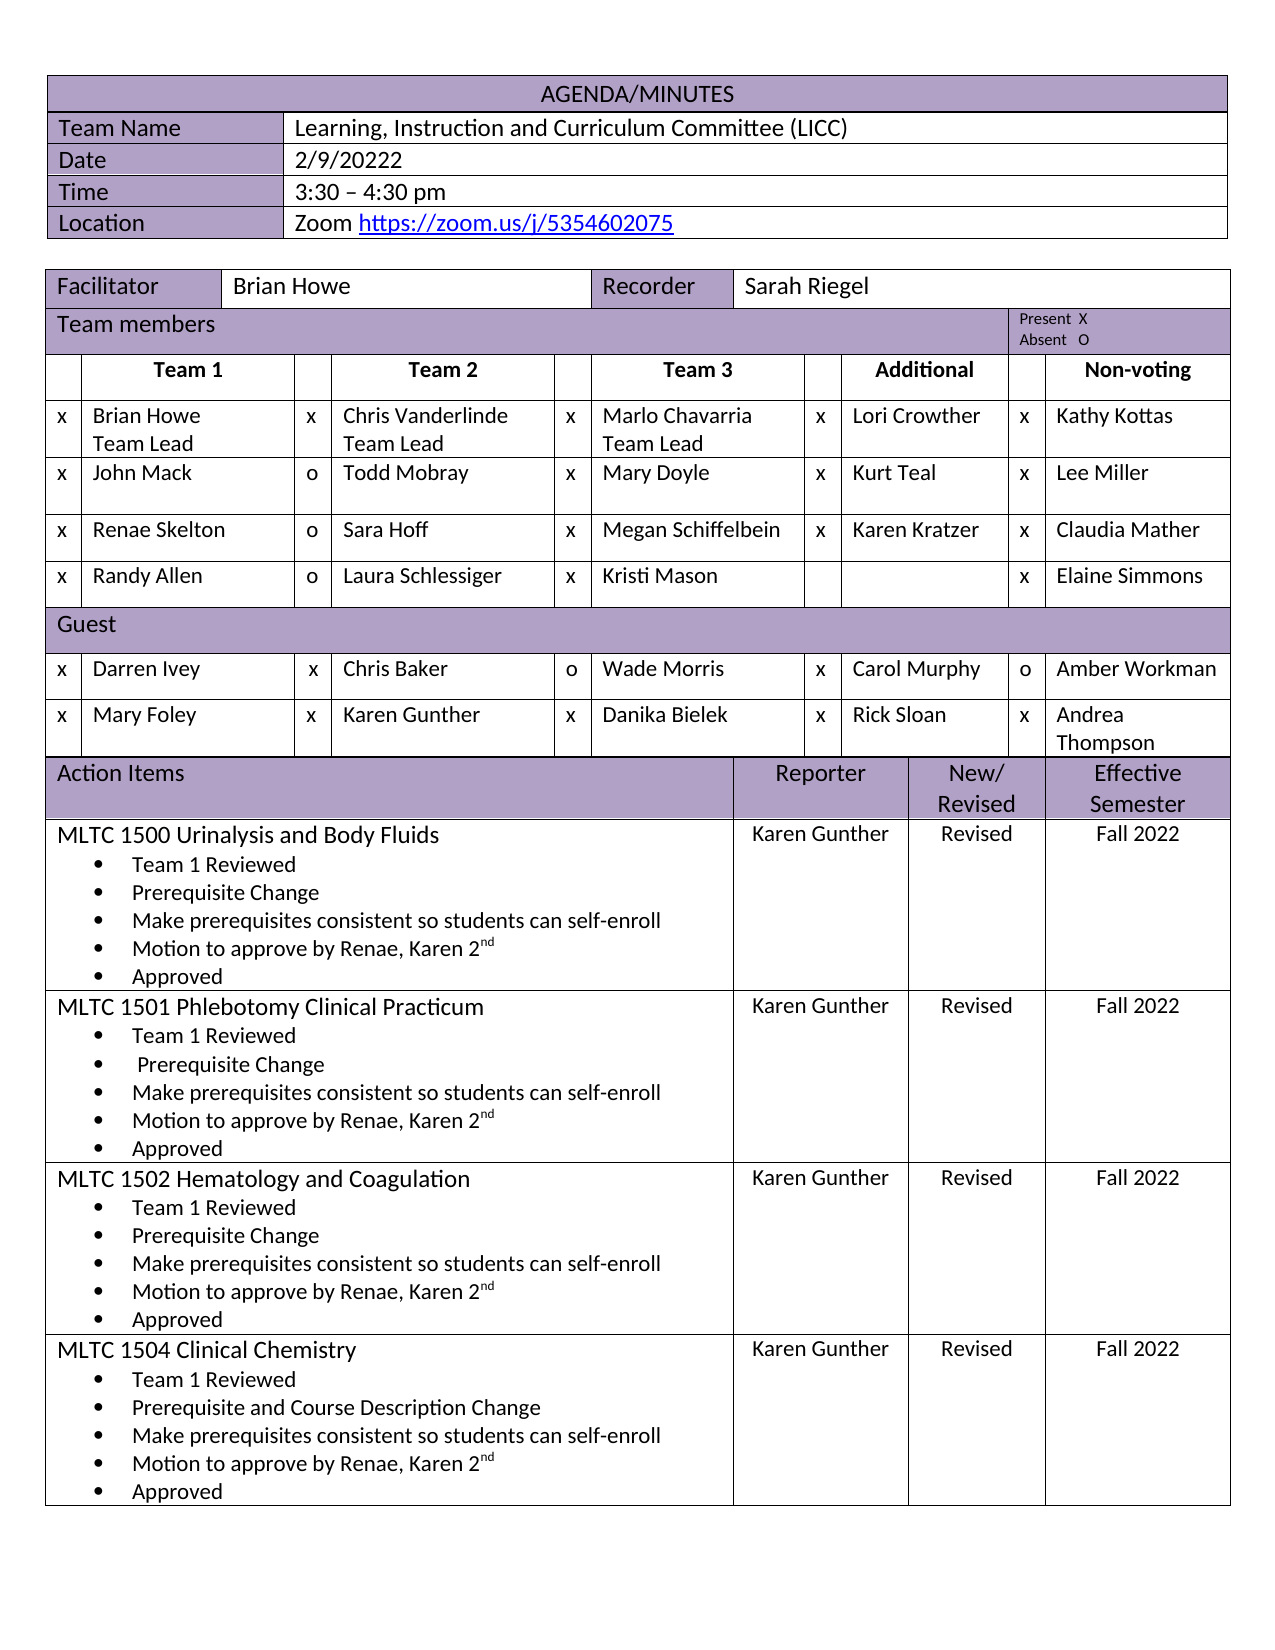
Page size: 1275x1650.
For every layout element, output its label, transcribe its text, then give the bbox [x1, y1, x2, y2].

table_cell Non-voting [1046, 355, 1230, 400]
table_cell Mary Doyle [592, 458, 804, 514]
table_cell x [46, 562, 81, 607]
table_cell [295, 355, 331, 400]
table_cell Team Name [48, 113, 283, 143]
table_cell MLTC 1500 Urinalysis and Body Fluids Team 1 Reviewed Prerequisite Change Make prerequisites consistent so students can self-enroll Motion to approve by Renae, Karen 2nd Approved [46, 820, 733, 990]
table_cell Location [48, 207, 283, 238]
table_cell x [1009, 700, 1045, 756]
table_cell x [555, 401, 591, 457]
table_cell Team members [46, 309, 1008, 354]
table_cell x [295, 654, 331, 699]
table_cell MLTC 1504 Clinical Chemistry Team 1 Reviewed Prerequisite and Course Description Change Make prerequisites consistent so students can self-enroll Motion to approve by Renae, Karen 2nd Approved [46, 1335, 733, 1505]
table_cell Revised [909, 991, 1045, 1162]
table_cell x [1009, 458, 1045, 514]
table_cell Todd Mobray [332, 458, 554, 514]
table_cell Fall 2022 [1046, 1335, 1230, 1505]
table_cell x [555, 515, 591, 561]
table_cell o [555, 654, 591, 699]
table_cell Megan Schiffelbein [592, 515, 804, 561]
table_cell Karen Kratzer [842, 515, 1008, 561]
table_cell [1009, 355, 1045, 400]
table_cell x [805, 515, 841, 561]
table_cell Mary Foley [82, 700, 294, 756]
table_cell Claudia Mather [1046, 515, 1230, 561]
table_cell Karen Gunther [332, 700, 554, 756]
table_cell Danika Bielek [592, 700, 804, 756]
table_cell Reporter [734, 758, 908, 818]
table_cell Revised [909, 820, 1045, 990]
table_cell x [805, 401, 841, 457]
table_cell Rick Sloan [842, 700, 1008, 756]
table_cell Learning, Instruction and Curriculum Committee (LICC) [284, 113, 1227, 143]
table_cell John Mack [82, 458, 294, 514]
table_cell Revised [909, 1163, 1045, 1333]
table_cell x [295, 401, 331, 457]
table_cell Randy Allen [82, 562, 294, 607]
table_cell Marlo Chavarria Team Lead [592, 401, 804, 457]
table_cell Lori Crowther [842, 401, 1008, 457]
table_cell Action Items [46, 758, 733, 818]
table_cell o [295, 458, 331, 514]
table_cell Date [48, 144, 283, 174]
table_cell Effective Semester [1046, 758, 1230, 818]
table_cell 3:30 – 4:30 pm [284, 176, 1227, 206]
table_cell Amber Workman [1046, 654, 1230, 699]
table_cell x [1009, 401, 1045, 457]
table_cell Sara Hoff [332, 515, 554, 561]
table_cell x [295, 700, 331, 756]
table_cell Fall 2022 [1046, 991, 1230, 1162]
table_cell Revised [909, 1335, 1045, 1505]
table_cell Kathy Kottas [1046, 401, 1230, 457]
table_cell Chris Baker [332, 654, 554, 699]
table_cell [805, 562, 841, 607]
table_cell [805, 355, 841, 400]
table_cell x [46, 700, 81, 756]
table_cell Kurt Teal [842, 458, 1008, 514]
table_cell x [555, 562, 591, 607]
table_cell [555, 355, 591, 400]
table_cell Kristi Mason [592, 562, 804, 607]
table_cell o [1009, 654, 1045, 699]
table_header Recorder [592, 270, 733, 308]
table_header Sarah Riegel [734, 270, 1230, 308]
table_cell Karen Gunther [734, 820, 908, 990]
table_cell Elaine Simmons [1046, 562, 1230, 607]
table_cell New/ Revised [909, 758, 1045, 818]
table_header AGENDA/MINUTES [48, 76, 1227, 111]
table_cell [842, 562, 1008, 607]
table_cell Karen Gunther [734, 1163, 908, 1333]
table_cell Present X Absent O [1009, 309, 1230, 354]
table_cell Andrea Thompson [1046, 700, 1230, 756]
table_cell Team 3 [592, 355, 804, 400]
table_cell MLTC 1502 Hematology and Coagulation Team 1 Reviewed Prerequisite Change Make prerequisites consistent so students can self-enroll Motion to approve by Renae, Karen 2nd Approved [46, 1163, 733, 1333]
table_cell x [805, 700, 841, 756]
table_cell Chris Vanderlinde Team Lead [332, 401, 554, 457]
table_cell x [46, 515, 81, 561]
table_cell Fall 2022 [1046, 820, 1230, 990]
table_cell [46, 355, 81, 400]
table_cell Lee Miller [1046, 458, 1230, 514]
table_cell Team 1 [82, 355, 294, 400]
table_cell Brian Howe Team Lead [82, 401, 294, 457]
table_cell x [805, 654, 841, 699]
table_cell Guest [46, 608, 1230, 653]
table_cell Renae Skelton [82, 515, 294, 561]
table_cell Time [48, 176, 283, 206]
table_cell x [555, 458, 591, 514]
table_cell Carol Murphy [842, 654, 1008, 699]
table_cell Laura Schlessiger [332, 562, 554, 607]
table_cell Fall 2022 [1046, 1163, 1230, 1333]
table_header Facilitator [46, 270, 221, 308]
table_cell x [46, 654, 81, 699]
table_cell Wade Morris [592, 654, 804, 699]
table_cell x [46, 458, 81, 514]
table_cell 2/9/20222 [284, 144, 1227, 174]
table_cell Karen Gunther [734, 991, 908, 1162]
table_cell x [555, 700, 591, 756]
table_cell Darren Ivey [82, 654, 294, 699]
table_cell x [1009, 562, 1045, 607]
table_cell Zoom https://zoom.us/j/5354602075 [284, 207, 1227, 238]
table_header Brian Howe [222, 270, 591, 308]
table_cell x [805, 458, 841, 514]
table_cell o [295, 515, 331, 561]
table_cell Karen Gunther [734, 1335, 908, 1505]
table_cell MLTC 1501 Phlebotomy Clinical Practicum Team 1 Reviewed Prerequisite Change Make prerequisites consistent so students can self-enroll Motion to approve by Renae, Karen 2nd Approved [46, 991, 733, 1162]
table_cell o [295, 562, 331, 607]
table_cell Team 2 [332, 355, 554, 400]
table_cell Additional [842, 355, 1008, 400]
table_cell x [1009, 515, 1045, 561]
table_cell x [46, 401, 81, 457]
